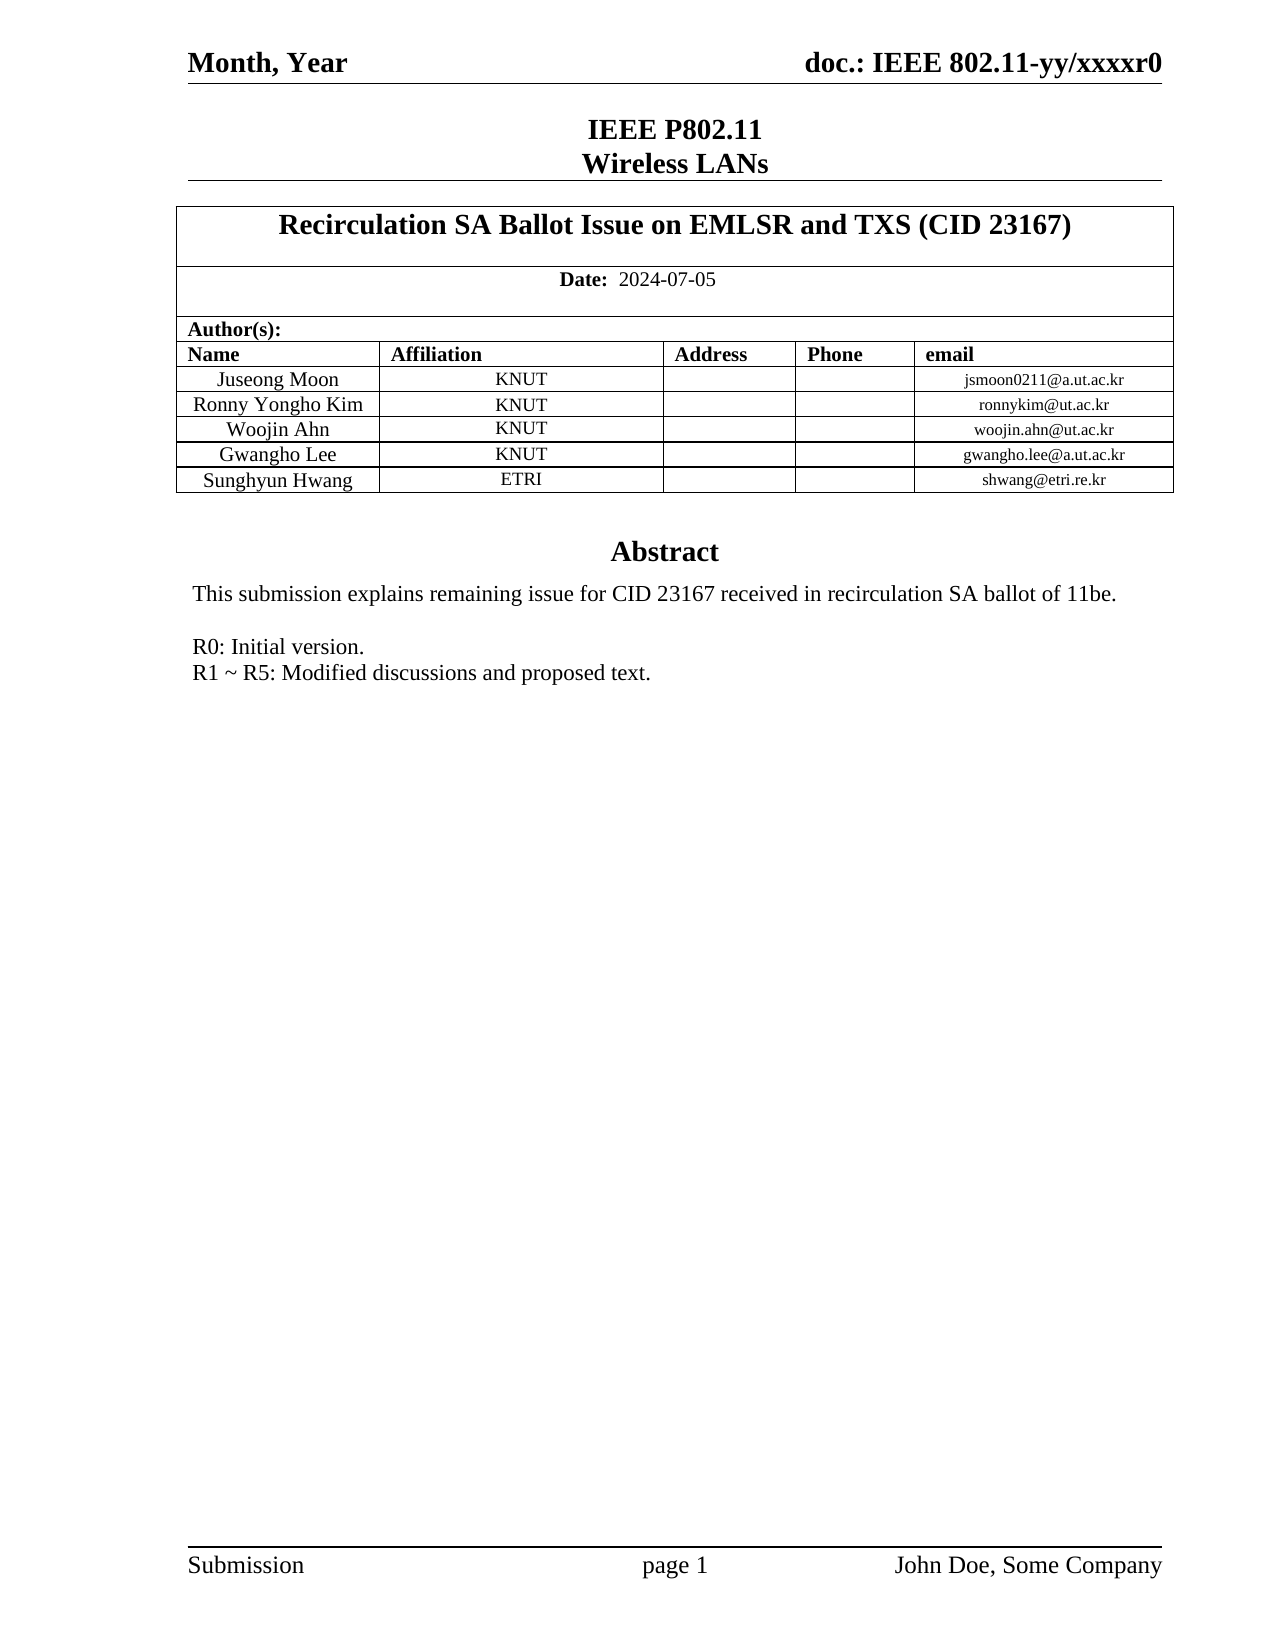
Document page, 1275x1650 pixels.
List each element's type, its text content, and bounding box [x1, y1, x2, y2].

table_cell Ronny Yongho Kim [177, 392, 379, 416]
table_cell email [915, 342, 1173, 366]
table_cell [796, 392, 914, 416]
table_cell [796, 468, 914, 492]
table_cell [664, 417, 795, 441]
table_cell jsmoon0211@a.ut.ac.kr [915, 367, 1173, 391]
table_cell Address [664, 342, 795, 366]
table_cell ETRI [380, 468, 663, 492]
table_cell [664, 443, 795, 466]
table_cell KNUT [380, 417, 663, 441]
table_cell Affiliation [380, 342, 663, 366]
table_cell Juseong Moon [177, 367, 379, 391]
table_cell Woojin Ahn [177, 417, 379, 441]
table_cell [664, 367, 795, 391]
table_cell Sunghyun Hwang [177, 468, 379, 492]
table_cell Gwangho Lee [177, 443, 379, 466]
table_cell Date: 2024-07-05 [177, 267, 1173, 316]
text IEEE P802.11 Wireless LANs [187, 112, 1162, 181]
table_cell KNUT [380, 443, 663, 466]
table_cell gwangho.lee@a.ut.ac.kr [915, 443, 1173, 466]
table_cell Author(s): [177, 317, 1173, 341]
table_header Recirculation SA Ballot Issue on EMLSR and TXS (CID 23167) [177, 207, 1173, 266]
table_cell KNUT [380, 367, 663, 391]
table_cell Name [177, 342, 379, 366]
table_cell KNUT [380, 392, 663, 416]
table_cell [796, 443, 914, 466]
table_cell woojin.ahn@ut.ac.kr [915, 417, 1173, 441]
table_cell ronnykim@ut.ac.kr [915, 392, 1173, 416]
table_cell [796, 417, 914, 441]
table_cell [664, 392, 795, 416]
table_cell [664, 468, 795, 492]
table_cell shwang@etri.re.kr [915, 468, 1173, 492]
table_cell [796, 367, 914, 391]
table_cell Phone [796, 342, 914, 366]
